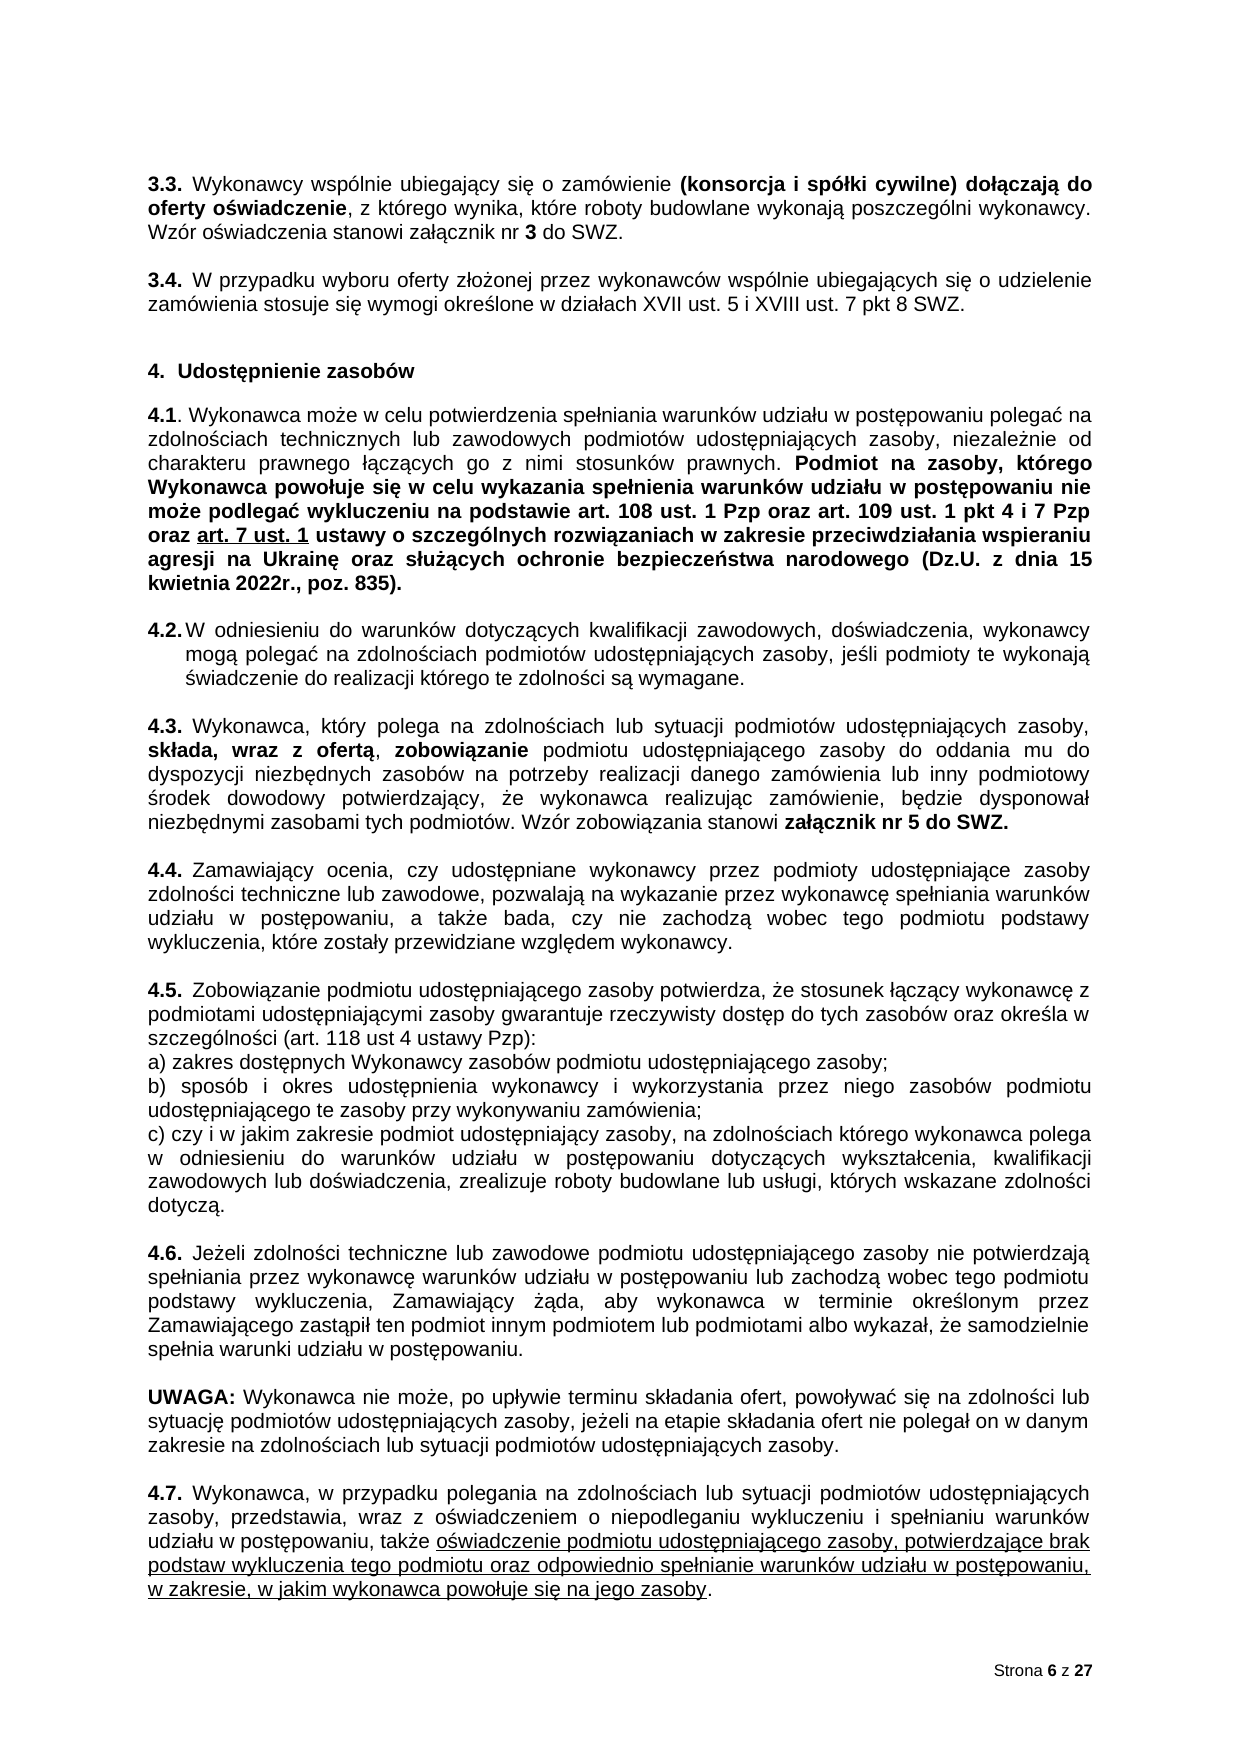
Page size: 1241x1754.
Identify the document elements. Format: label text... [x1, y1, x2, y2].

text b) sposób i okres udostępnienia wykonawcy i wykorzystania przez niego zasobów podmiotu udostępniającego te zasoby przy wykonywaniu zamówienia; [148, 1073, 1093, 1121]
list Zamawiający ocenia, czy udostępniane wykonawcy przez podmioty udostępniające zasoby zdolności techniczne lub zawodowe, pozwalają na wykazanie przez wykonawcę spełniania warunków udziału w postępowaniu, a także bada, czy nie zachodzą wobec tego podmiotu podstawy wykluczenia, które zostały przewidziane względem wykonawcy. [148, 858, 1091, 954]
list Wykonawcy wspólnie ubiegający się o zamówienie (konsorcja i spółki cywilne) dołączają do oferty oświadczenie, z którego wynika, które roboty budowlane wykonają poszczególni wykonawcy. Wzór oświadczenia stanowi załącznik nr 3 do SWZ. [148, 172, 1093, 243]
text c) czy i w jakim zakresie podmiot udostępniający zasoby, na zdolnościach którego wykonawca polega w odniesieniu do warunków udziału w postępowaniu dotyczących wykształcenia, kwalifikacji zawodowych lub doświadczenia, zrealizuje roboty budowlane lub usługi, których wskazane zdolności dotyczą. [148, 1121, 1093, 1217]
list Udostępnienie zasobów [148, 359, 1093, 383]
list W przypadku wyboru oferty złożonej przez wykonawców wspólnie ubiegających się o udzielenie zamówienia stosuje się wymogi określone w działach XVII ust. 5 i XVIII ust. 7 pkt 8 SWZ. [148, 267, 1093, 315]
list Zobowiązanie podmiotu udostępniającego zasoby potwierdza, że stosunek łączący wykonawcę z podmiotami udostępniającymi zasoby gwarantuje rzeczywisty dostęp do tych zasobów oraz określa w szczególności (art. 118 ust 4 ustawy Pzp): [148, 978, 1091, 1049]
text a) zakres dostępnych Wykonawcy zasobów podmiotu udostępniającego zasoby; [148, 1049, 1093, 1073]
text 4.1. Wykonawca może w celu potwierdzenia spełniania warunków udziału w postępowaniu polegać na zdolnościach technicznych lub zawodowych podmiotów udostępniających zasoby, niezależnie od charakteru prawnego łączących go z nimi stosunków prawnych. Podmiot na zasoby, którego Wykonawca powołuje się w celu wykazania spełnienia warunków udziału w postępowaniu nie może podlegać wykluczeniu na podstawie art. 108 ust. 1 Pzp oraz art. 109 ust. 1 pkt 4 i 7 Pzp oraz art. 7 ust. 1 ustawy o szczególnych rozwiązaniach w zakresie przeciwdziałania wspieraniu agresji na Ukrainę oraz służących ochronie bezpieczeństwa narodowego (Dz.U. z dnia 15 kwietnia 2022r., poz. 835). [148, 403, 1093, 594]
text UWAGA: Wykonawca nie może, po upływie terminu składania ofert, powoływać się na zdolności lub sytuację podmiotów udostępniających zasoby, jeżeli na etapie składania ofert nie polegał on w danym zakresie na zdolnościach lub sytuacji podmiotów udostępniających zasoby. [148, 1385, 1091, 1457]
list Wykonawca, w przypadku polegania na zdolnościach lub sytuacji podmiotów udostępniających zasoby, przedstawia, wraz z oświadczeniem o niepodleganiu wykluczeniu i spełnianiu warunków udziału w postępowaniu, także oświadczenie podmiotu udostępniającego zasoby, potwierdzające brak podstaw wykluczenia tego podmiotu oraz odpowiednio spełnianie warunków udziału w postępowaniu, w zakresie, w jakim wykonawca powołuje się na jego zasoby. [148, 1481, 1091, 1574]
list Jeżeli zdolności techniczne lub zawodowe podmiotu udostępniającego zasoby nie potwierdzają spełniania przez wykonawcę warunków udziału w postępowaniu lub zachodzą wobec tego podmiotu podstawy wykluczenia, Zamawiający żąda, aby wykonawca w terminie określonym przez Zamawiającego zastąpił ten podmiot innym podmiotem lub podmiotami albo wykazał, że samodzielnie spełnia warunki udziału w postępowaniu. [148, 1241, 1091, 1361]
list Wykonawca, który polega na zdolnościach lub sytuacji podmiotów udostępniających zasoby, składa, wraz z ofertą, zobowiązanie podmiotu udostępniającego zasoby do oddania mu do dyspozycji niezbędnych zasobów na potrzeby realizacji danego zamówienia lub inny podmiotowy środek dowodowy potwierdzający, że wykonawca realizując zamówienie, będzie dysponował niezbędnymi zasobami tych podmiotów. Wzór zobowiązania stanowi załącznik nr 5 do SWZ. [148, 714, 1091, 834]
list W odniesieniu do warunków dotyczących kwalifikacji zawodowych, doświadczenia, wykonawcy mogą polegać na zdolnościach podmiotów udostępniających zasoby, jeśli podmioty te wykonają świadczenie do realizacji którego te zdolności są wymagane. [148, 618, 1091, 690]
